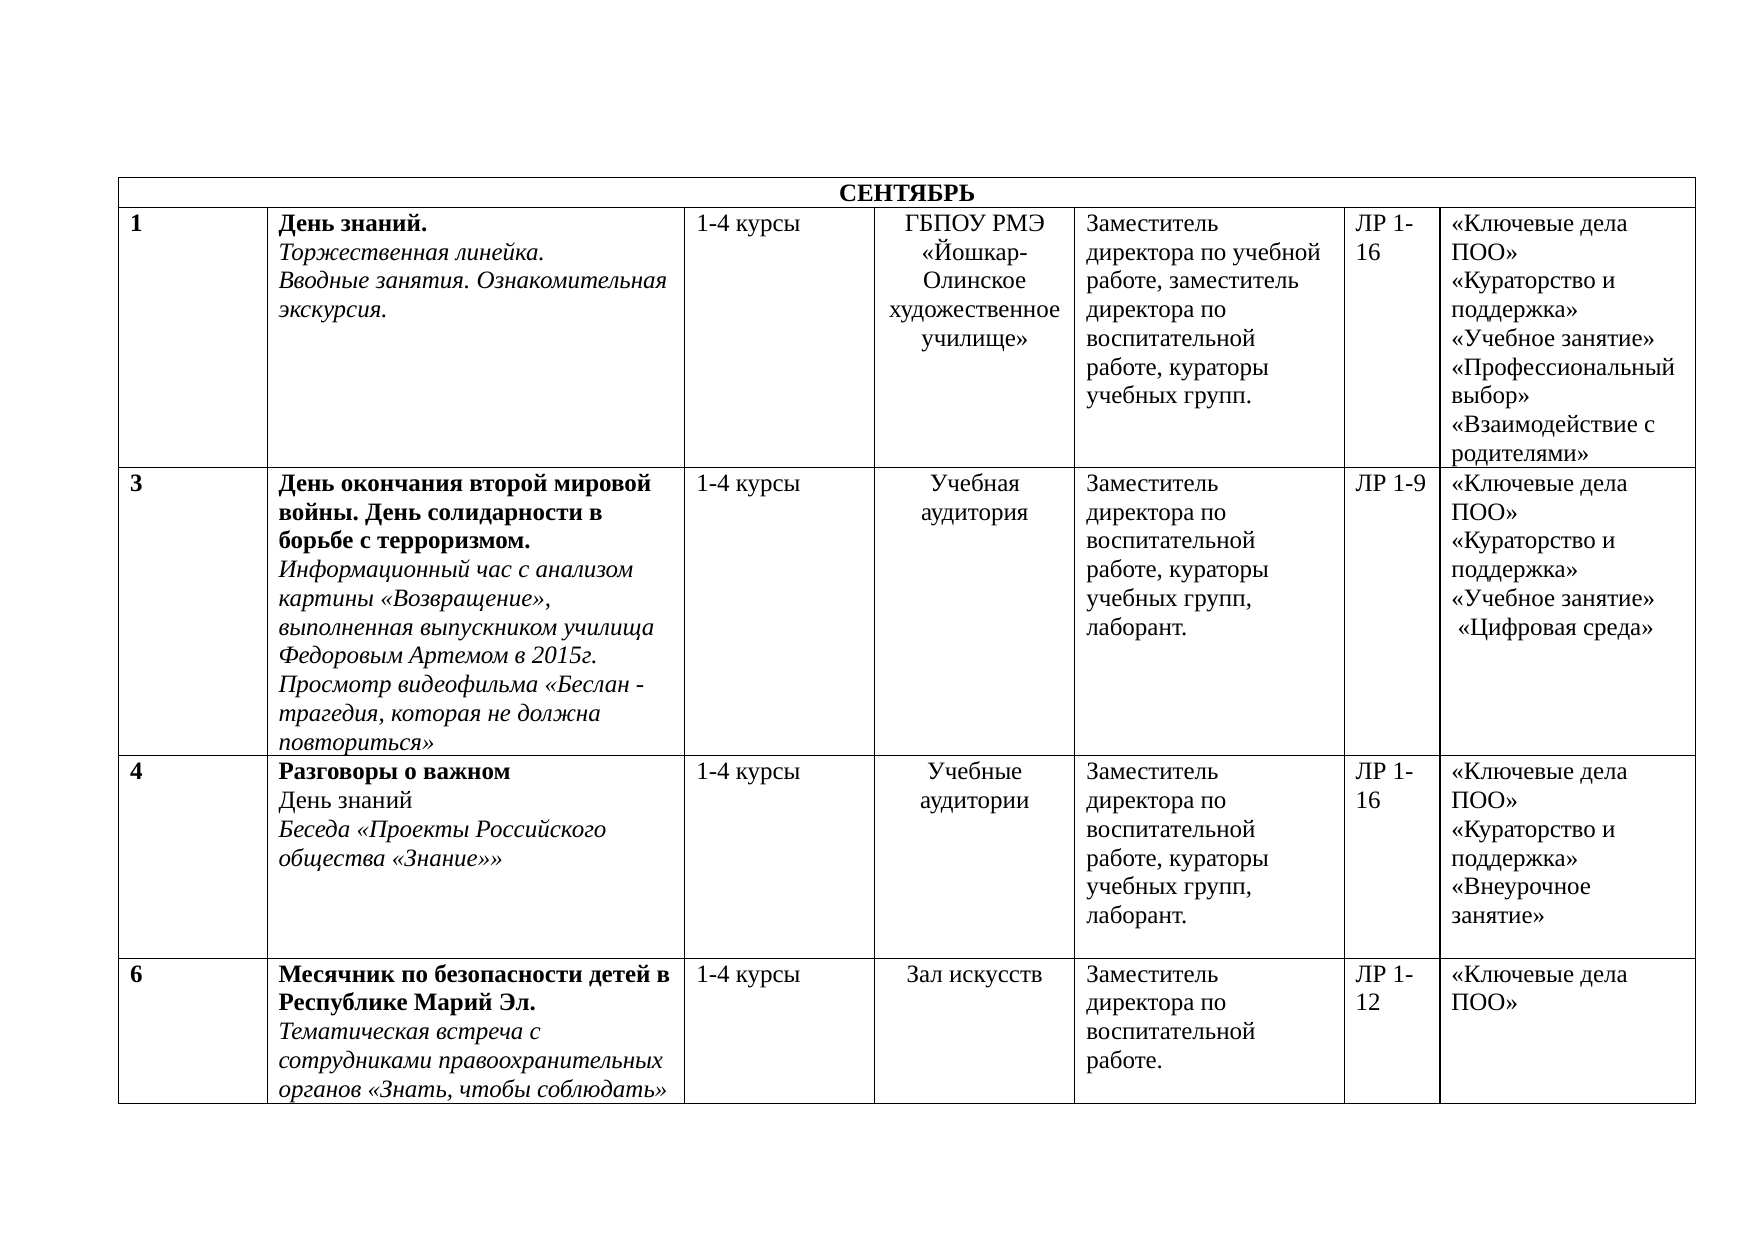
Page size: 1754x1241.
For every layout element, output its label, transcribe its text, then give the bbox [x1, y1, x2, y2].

table_cell 1-4 курсы [685, 468, 874, 755]
table_cell 1-4 курсы [685, 208, 874, 467]
table_cell 1 [119, 208, 267, 467]
table_cell Учебные аудитории [875, 756, 1074, 958]
table_cell Зал искусств [875, 959, 1074, 1102]
table_cell День знаний. Торжественная линейка. Вводные занятия. Ознакомительная экскурсия. [268, 208, 684, 467]
table_cell ЛР 1-16 [1345, 756, 1439, 958]
table_cell ГБПОУ РМЭ «Йошкар-Олинское художественное училище» [875, 208, 1074, 467]
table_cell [1075, 959, 1344, 1102]
table_cell 4 [119, 756, 267, 958]
table_cell «Ключевые дела ПОО» «Кураторство и поддержка» «Учебное занятие» «Профессиональный выбор» «Взаимодействие с родителями» [1441, 208, 1695, 467]
table_cell «Ключевые дела ПОО» «Кураторство и поддержка» «Учебное занятие» «Цифровая среда» [1441, 468, 1695, 755]
table_cell ЛР 1-12 [1345, 959, 1439, 1102]
table_cell СЕНТЯБРЬ [119, 178, 1695, 207]
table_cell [268, 959, 684, 1102]
table_cell Заместитель директора по воспитательной работе, кураторы учебных групп, лаборант. [1075, 468, 1344, 755]
table_cell 1-4 курсы [685, 959, 874, 1102]
table_cell Заместитель директора по учебной работе, заместитель директора по воспитательной работе, кураторы учебных групп. [1075, 208, 1344, 467]
table_cell Учебная аудитория [875, 468, 1074, 755]
table_cell Заместитель директора по воспитательной работе, кураторы учебных групп, лаборант. [1075, 756, 1344, 958]
table_cell «Ключевые дела ПОО» [1441, 959, 1695, 1102]
table_cell ЛР 1-9 [1345, 468, 1439, 755]
table_cell 3 [119, 468, 267, 755]
table_cell 6 [119, 959, 267, 1102]
table_cell ЛР 1-16 [1345, 208, 1439, 467]
table_cell Разговоры о важном День знаний Беседа «Проекты Российского общества «Знание»» [268, 756, 684, 958]
table_cell День окончания второй мировой войны. День солидарности в борьбе с терроризмом. Информационный час с анализом картины «Возвращение», выполненная выпускником училища Федоровым Артемом в 2015г. Просмотр видеофильма «Беслан - трагедия, которая не должна повториться» [268, 468, 684, 755]
table_cell «Ключевые дела ПОО» «Кураторство и поддержка» «Внеурочное занятие» [1441, 756, 1695, 958]
table_cell 1-4 курсы [685, 756, 874, 958]
